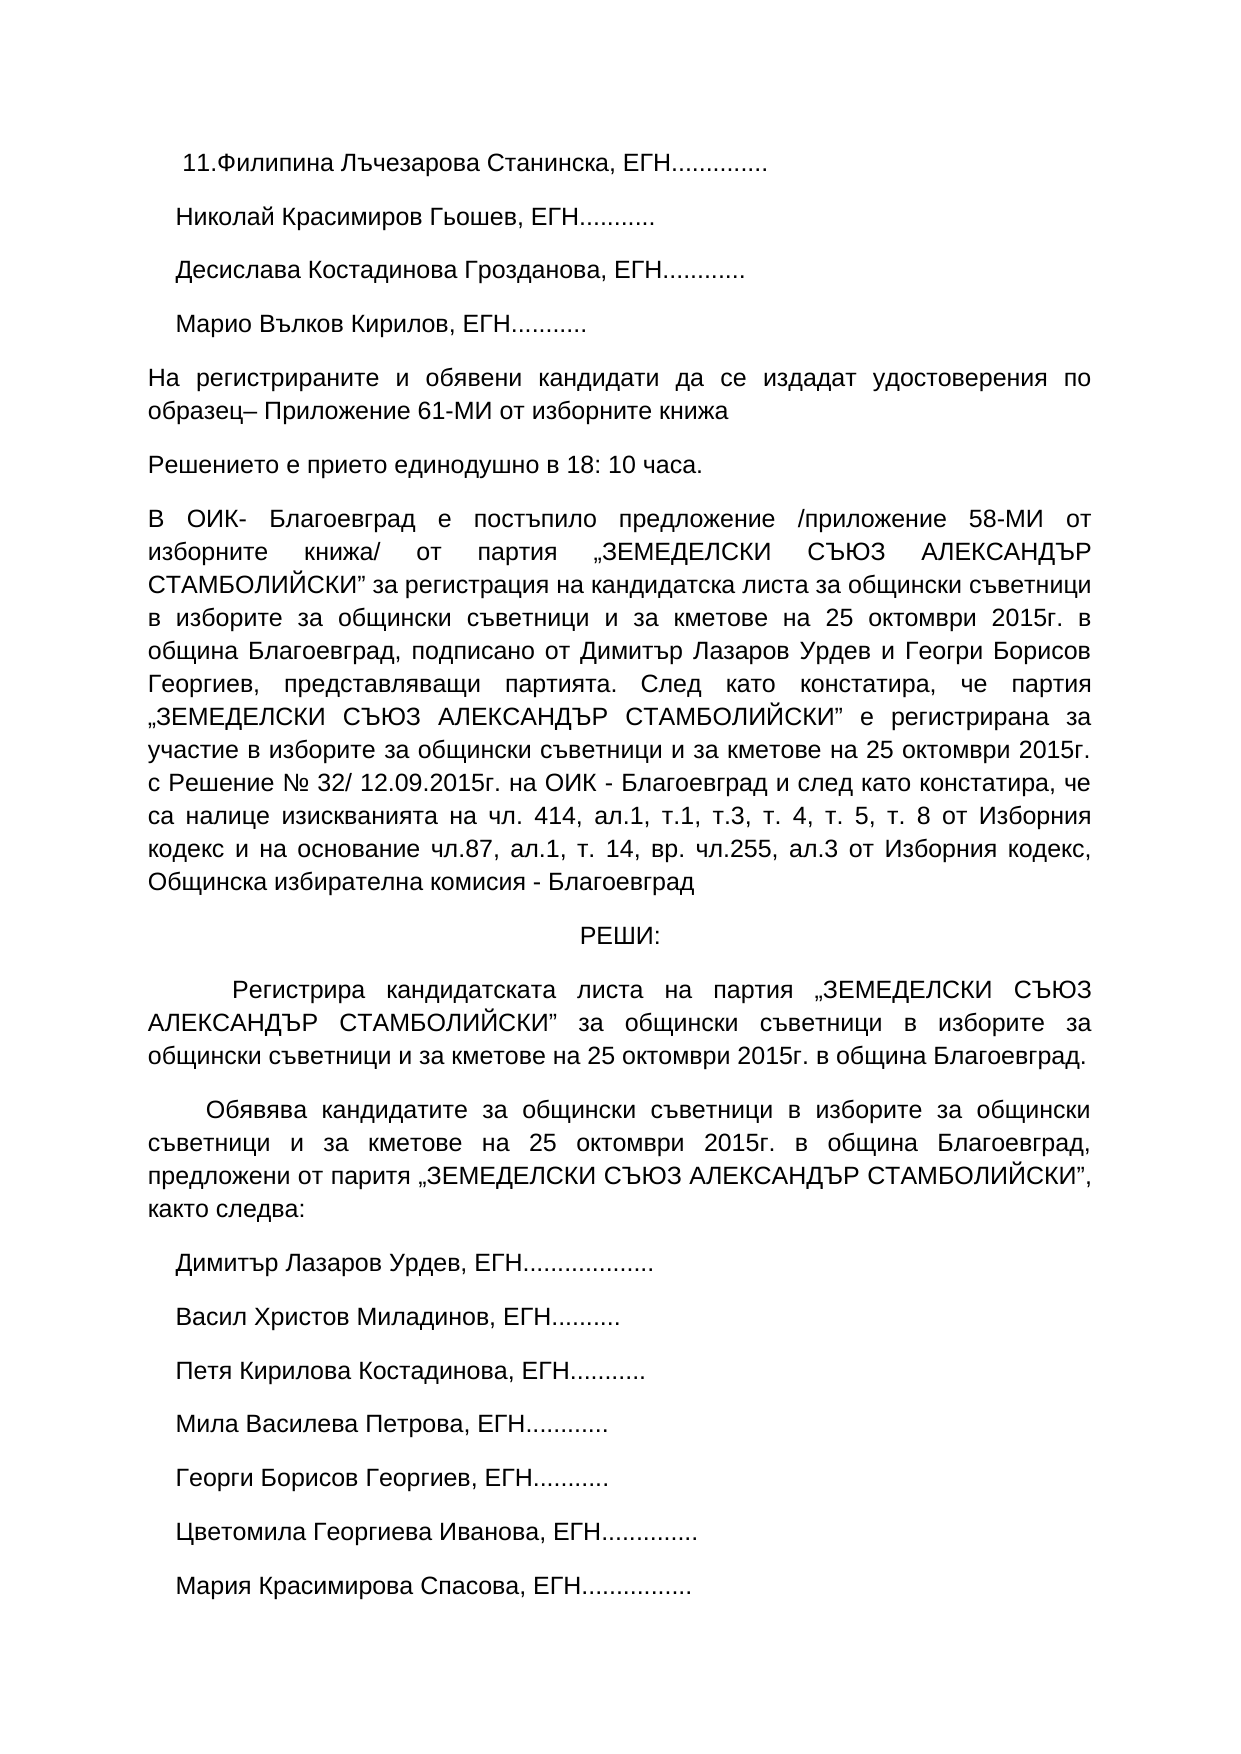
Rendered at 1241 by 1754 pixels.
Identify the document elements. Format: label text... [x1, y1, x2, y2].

text Петя Кирилова Костадинова, ЕГН........... [148, 1356, 1093, 1384]
text Георги Борисов Георгиев, ЕГН........... [148, 1463, 1093, 1492]
text РЕШИ: [148, 921, 1093, 950]
text Димитър Лазаров Урдев, ЕГН................... [148, 1248, 1093, 1277]
text На регистрираните и обявени кандидати да се издадат удостоверения по образец– Приложение 61-МИ от изборните книжа [148, 363, 1093, 425]
text Мария Красимирова Спасова, ЕГН................ [148, 1571, 1093, 1600]
text Десислава Костадинова Грозданова, ЕГН............ [148, 255, 1093, 284]
text Обявява кандидатите за общински съветници в изборите за общински съветници и за кметове на 25 октомври 2015г. в община Благоевград, предложени от паритя „ЗЕМЕДЕЛСКИ СЪЮЗ АЛЕКСАНДЪР СТАМБОЛИЙСКИ”, както следва: [148, 1095, 1093, 1223]
text В ОИК- Благоевград е постъпило предложение /приложение 58-МИ от изборните книжа/ от партия „ЗЕМЕДЕЛСКИ СЪЮЗ АЛЕКСАНДЪР СТАМБОЛИЙСКИ” за регистрация на кандидатска листа за общински съветници в изборите за общински съветници и за кметове на 25 октомври 2015г. в община Благоевград, подписано от Димитър Лазаров Урдев и Геогри Борисов Георгиев, представляващи партията. След като констатира, че партия „ЗЕМЕДЕЛСКИ СЪЮЗ АЛЕКСАНДЪР СТАМБОЛИЙСКИ” е регистрирана за участие в изборите за общински съветници и за кметове на 25 октомври 2015г. с Решение № 32/ 12.09.2015г. на ОИК - Благоевград и след като констатира, че са налице изискванията на чл. 414, ал.1, т.1, т.3, т. 4, т. 5, т. 8 от Изборния кодекс и на основание чл.87, ал.1, т. 14, вр. чл.255, ал.3 от Изборния кодекс, Общинска избирателна комисия - Благоевград [148, 504, 1093, 896]
text Мила Василева Петрова, ЕГН............ [148, 1409, 1093, 1438]
text Васил Христов Миладинов, ЕГН.......... [148, 1302, 1093, 1331]
text 11.Филипина Лъчезарова Станинска, ЕГН.............. [148, 148, 1093, 176]
text Регистрира кандидатската листа на партия „ЗЕМЕДЕЛСКИ СЪЮЗ АЛЕКСАНДЪР СТАМБОЛИЙСКИ” за общински съветници в изборите за общински съветници и за кметове на 25 октомври 2015г. в община Благоевград. [148, 975, 1093, 1070]
text Николай Красимиров Гьошев, ЕГН........... [148, 201, 1093, 230]
text Марио Вълков Кирилов, ЕГН........... [148, 309, 1093, 338]
text Решението е прието единодушно в 18: 10 часа. [148, 450, 1093, 479]
text Цветомила Георгиева Иванова, ЕГН.............. [148, 1517, 1093, 1546]
